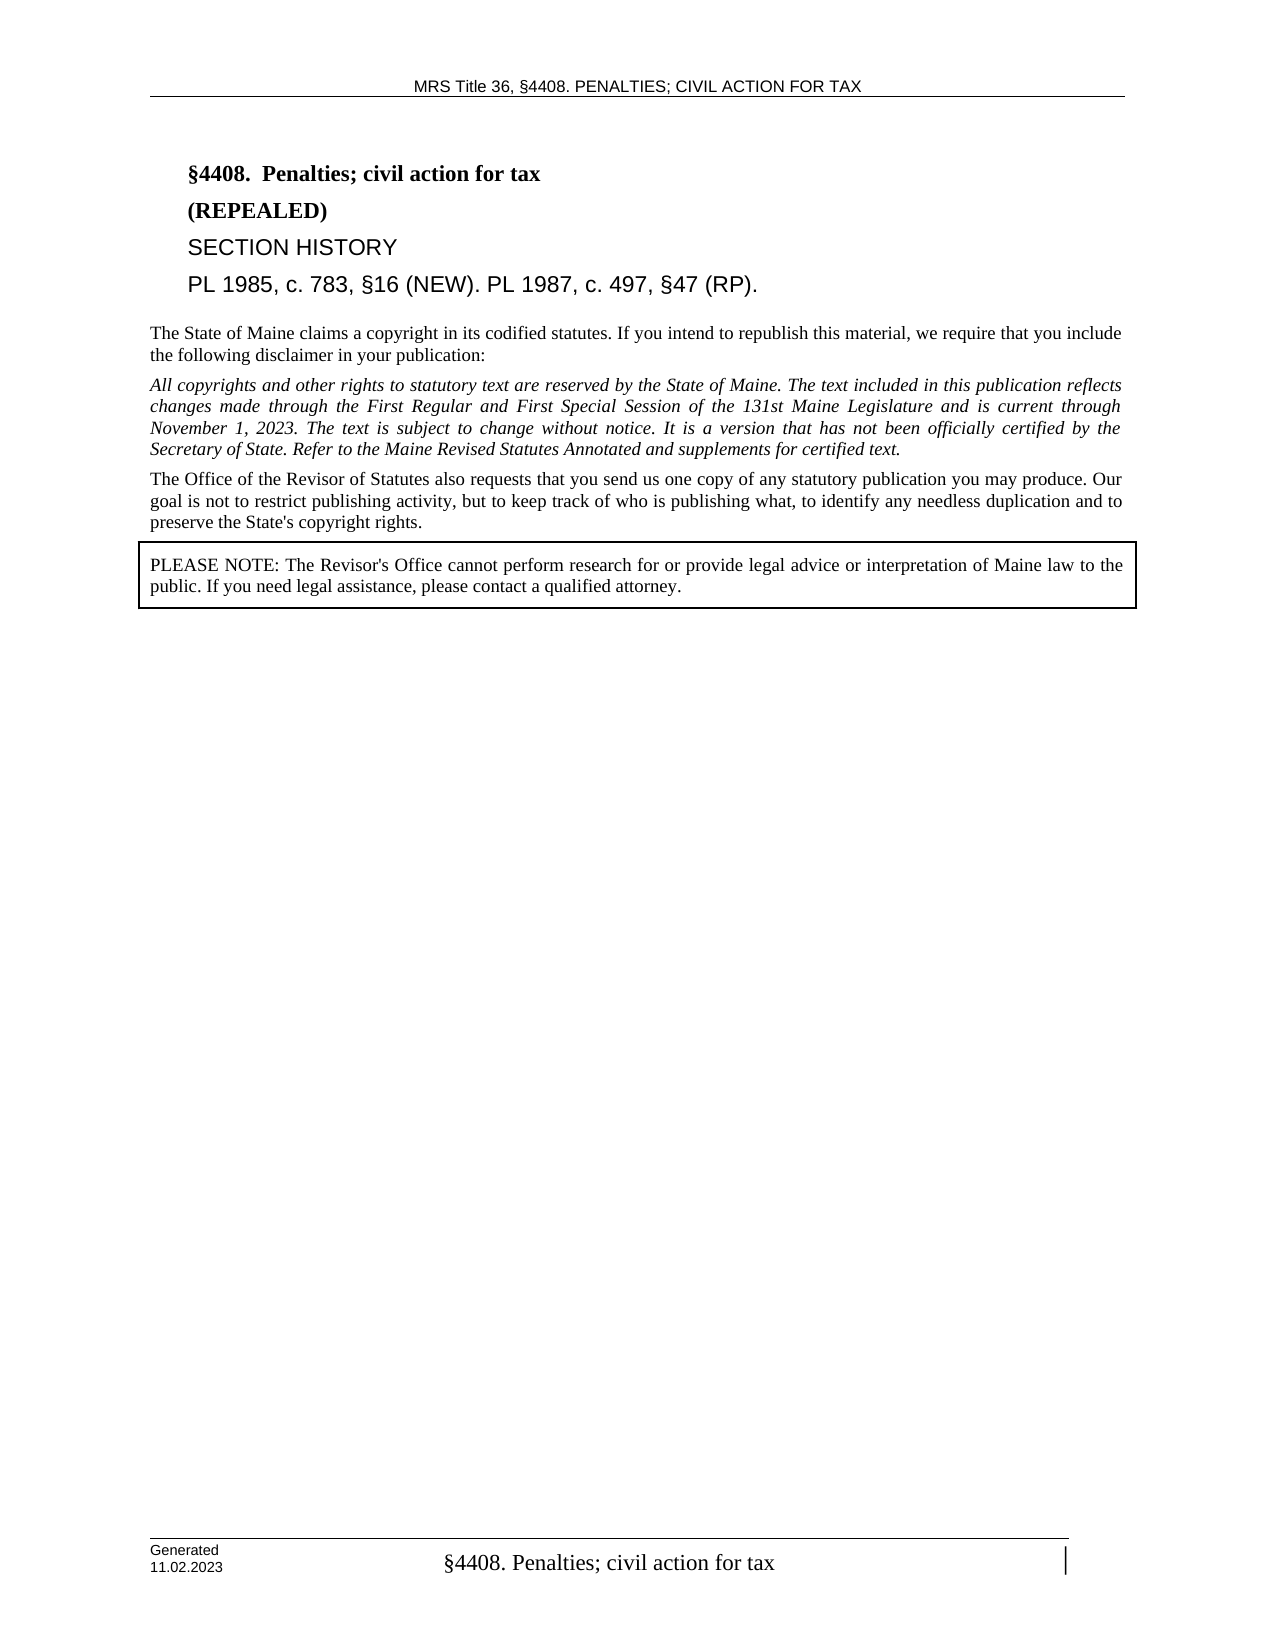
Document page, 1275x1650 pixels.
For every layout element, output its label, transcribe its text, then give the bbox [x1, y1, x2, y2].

text The Office of the Revisor of Statutes also requests that you send us one copy of any statutory publication you may produce. Our goal is not to restrict publishing activity, but to keep track of who is publishing what, to identify any needless duplication and to preserve the State's copyright rights. [150, 468, 1125, 533]
text (REPEALED) [187, 197, 1125, 223]
text The State of Maine claims a copyright in its codified statutes. If you intend to republish this material, we require that you include the following disclaimer in your publication: [150, 322, 1125, 365]
text SECTION HISTORY [187, 234, 1125, 260]
text PLEASE NOTE: The Revisor's Office cannot perform research for or provide legal advice or interpretation of Maine law to the public. If you need legal assistance, please contact a qualified attorney. [140, 543, 1135, 607]
text PL 1985, c. 783, §16 (NEW). PL 1987, c. 497, §47 (RP). [187, 271, 1125, 297]
text §4408. Penalties; civil action for tax [187, 160, 1125, 187]
text All copyrights and other rights to statutory text are reserved by the State of Maine. The text included in this publication reflects changes made through the First Regular and First Special Session of the 131st Maine Legislature and is current through November 1, 2023 . The text is subject to change without notice. It is a version that has not been officially certified by the Secretary of State. Refer to the Maine Revised Statutes Annotated and supplements for certified text. [150, 373, 1125, 460]
